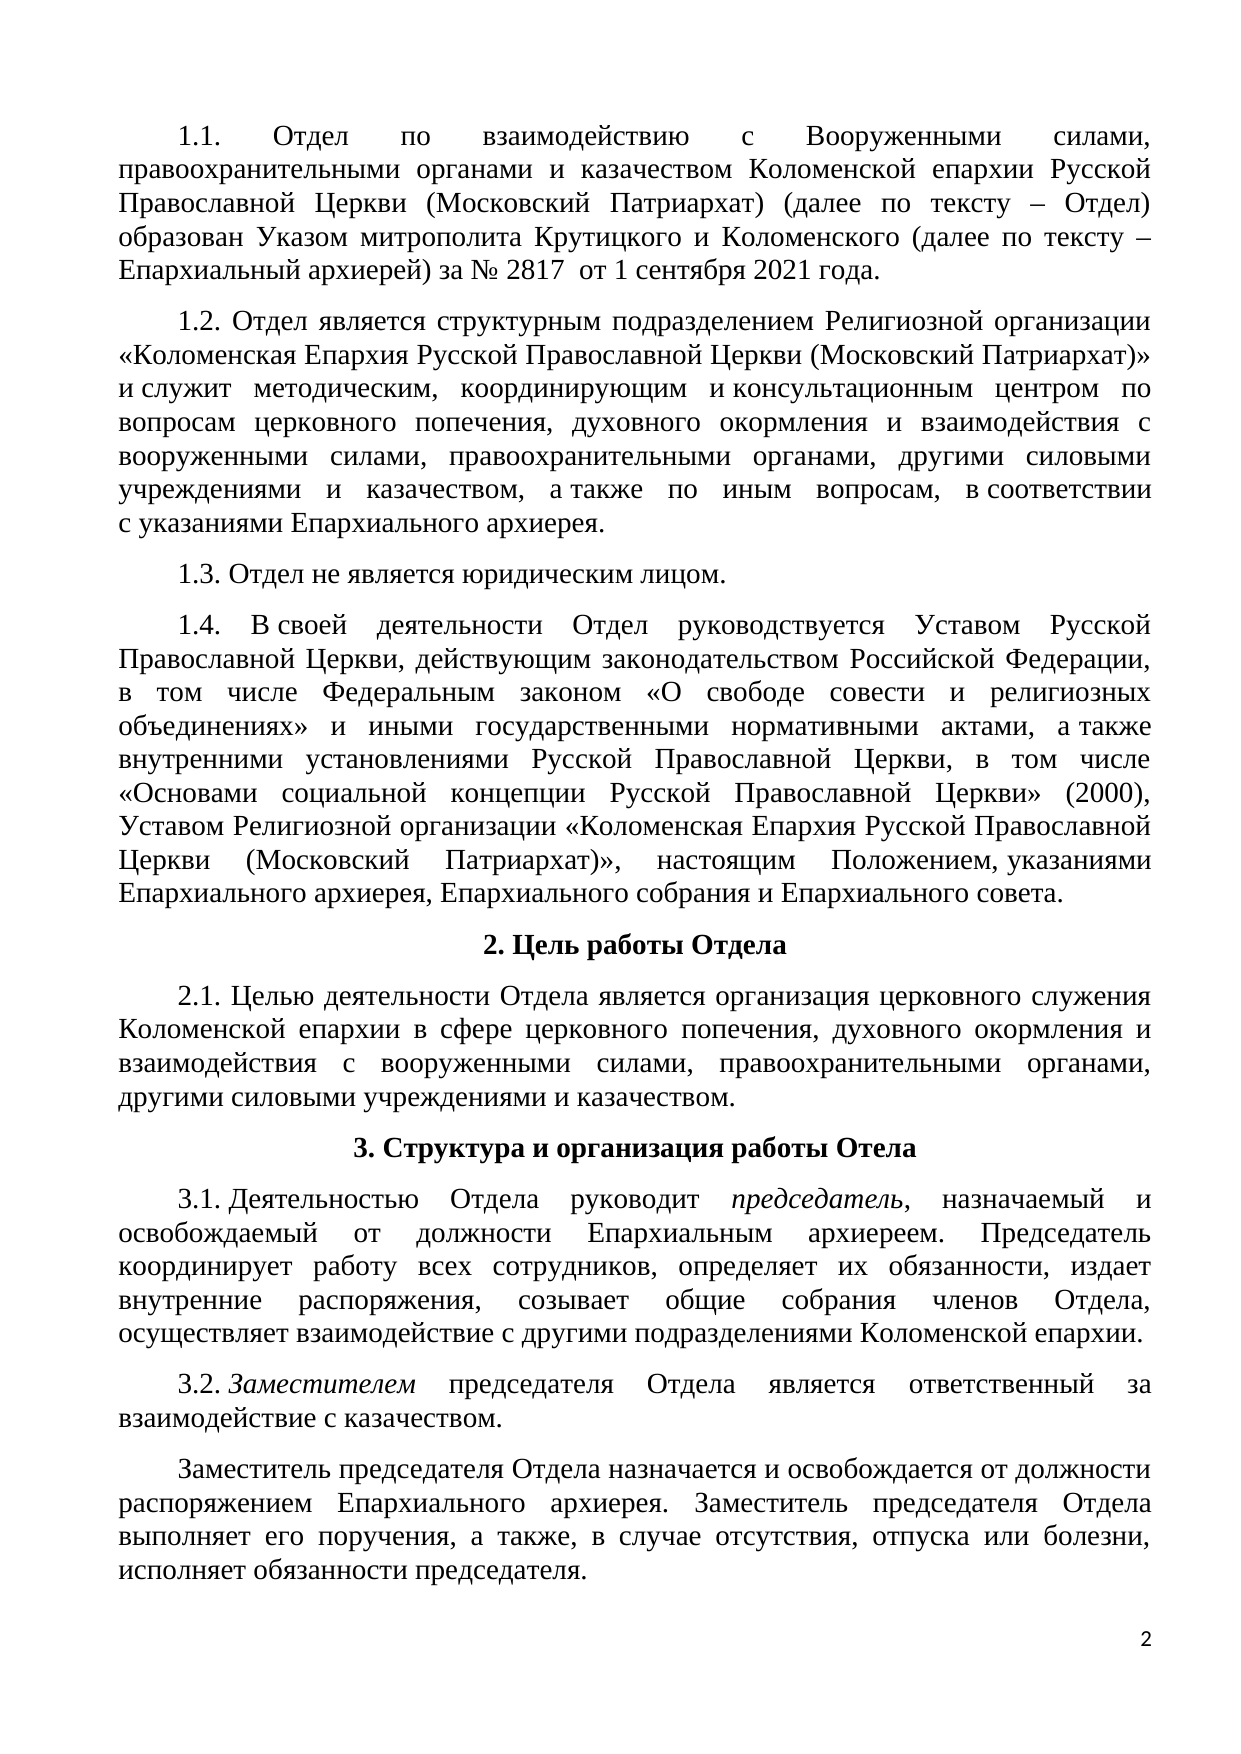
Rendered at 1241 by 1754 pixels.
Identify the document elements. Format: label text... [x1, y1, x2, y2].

subtitle 1.4. В своей деятельности Отдел руководствуется Уставом Русской Православной Церкви, действующим законодательством Российской Федерации, в том числе Федеральным законом «О свободе совести и религиозных объединениях» и иными государственными нормативными актами, а также внутренними установлениями Русской Православной Церкви, в том числе «Основами социальной концепции Русской Православной Церкви» (2000), Уставом Религиозной организации «Коломенская Епархия Русской Православной Церкви (Московский Патриархат)», настоящим Положением, указаниями Епархиального архиерея, Епархиального собрания и Епархиального совета. [118, 607, 1152, 909]
text 3.1. Деятельностью Отдела руководит председатель, назначаемый и освобождаемый от должности Епархиальным архиереем. Председатель координирует работу всех сотрудников, определяет их обязанности, издает внутренние распоряжения, созывает общие собрания членов Отдела, осуществляет взаимодействие с другими подразделениями Коломенской епархии. [118, 1181, 1152, 1349]
text 3. Структура и организация работы Отела [118, 1130, 1152, 1163]
text 1.2. Отдел является структурным подразделением Религиозной организации «Коломенская Епархия Русской Православной Церкви (Московский Патриархат)» и служит методическим, координирующим и консультационным центром по вопросам церковного попечения, духовного окормления и взаимодействия с вооруженными силами, правоохранительными органами, другими силовыми учреждениями и казачеством, а также по иным вопросам, в соответствии с указаниями Епархиального архиерея. [118, 303, 1152, 538]
text 1.3. Отдел не является юридическим лицом. [118, 556, 1152, 589]
subtitle 2. Цель работы Отдела [118, 927, 1152, 960]
text Заместитель председателя Отдела назначается и освобождается от должности распоряжением Епархиального архиерея. Заместитель председателя Отдела выполняет его поручения, а также, в случае отсутствия, отпуска или болезни, исполняет обязанности председателя. [118, 1451, 1152, 1586]
text 3.2. Заместителем председателя Отдела является ответственный за взаимодействие с казачеством. [118, 1367, 1152, 1434]
text 1.1. Отдел по взаимодействию с Вооруженными силами, правоохранительными органами и казачеством Коломенской епархии Русской Православной Церкви (Московский Патриархат) (далее по тексту – Отдел) образован Указом митрополита Крутицкого и Коломенского (далее по тексту – Епархиальный архиерей) за № 2817 от 1 сентября 2021 года. [118, 118, 1152, 286]
text 2.1. Целью деятельности Отдела является организация церковного служения Коломенской епархии в сфере церковного попечения, духовного окормления и взаимодействия с вооруженными силами, правоохранительными органами, другими силовыми учреждениями и казачеством. [118, 978, 1152, 1112]
